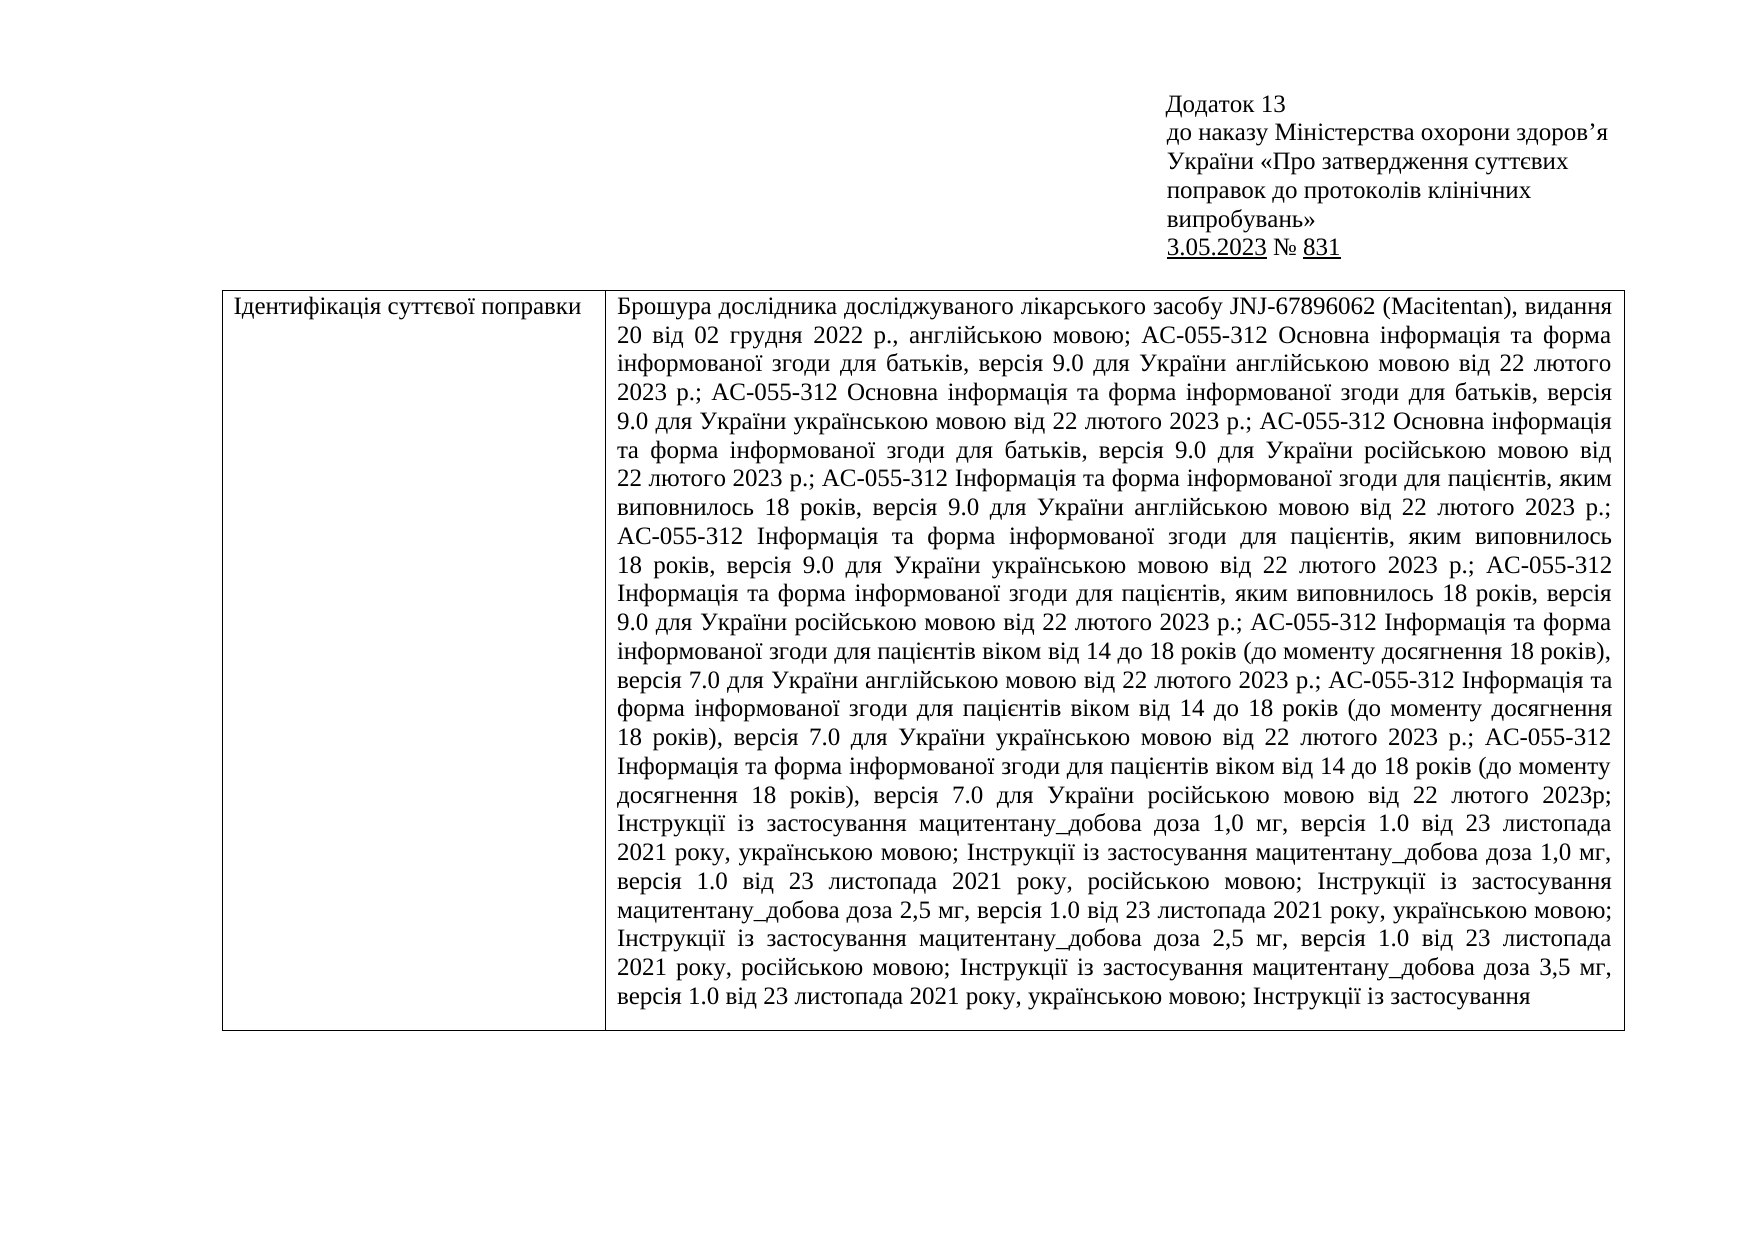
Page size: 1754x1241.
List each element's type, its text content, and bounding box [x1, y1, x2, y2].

text до наказу Міністерства охорони здоров’я України «Про затвердження суттєвих поправок до протоколів клінічних випробувань» [1167, 117, 1624, 232]
text Додаток 13 [222, 89, 1624, 117]
text 3.05.2023 № 831 [1167, 232, 1624, 261]
table_header Брошура дослідника досліджуваного лікарського засобу JNJ-67896062 (Macitentan), видання 20 від 02 грудня 2022 р., англійською мовою; AC-055-312 Основна інформація та форма інформованої згоди для батьків, версія 9.0 для України англійською мовою від 22 лютого 2023 р.; AC-055-312 Основна інформація та форма інформованої згоди для батьків, версія 9.0 для України українською мовою від 22 лютого 2023 р.; AC-055-312 Основна інформація та форма інформованої згоди для батьків, версія 9.0 для України російською мовою від 22 лютого 2023 р.; AC-055-312 Інформація та форма інформованої згоди для пацієнтів, яким виповнилось 18 років, версія 9.0 для України англійською мовою від 22 лютого 2023 р.; AC-055-312 Інформація та форма інформованої згоди для пацієнтів, яким виповнилось 18 років, версія 9.0 для України українською мовою від 22 лютого 2023 р.; AC-055-312 Інформація та форма інформованої згоди для пацієнтів, яким виповнилось 18 років, версія 9.0 для України російською мовою від 22 лютого 2023 р.; AC-055-312 Інформація та форма інформованої згоди для пацієнтів віком від 14 до 18 років (до моменту досягнення 18 років), версія 7.0 для України англійською мовою від 22 лютого 2023 р.; AC-055-312 Інформація та форма інформованої згоди для пацієнтів віком від 14 до 18 років (до моменту досягнення 18 років), версія 7.0 для України українською мовою від 22 лютого 2023 р.; AC-055-312 Інформація та форма інформованої згоди для пацієнтів віком від 14 до 18 років (до моменту досягнення 18 років), версія 7.0 для України російською мовою від 22 лютого 2023р; Інструкції із застосування мацитентану_добова доза 1,0 мг, версія 1.0 від 23 листопада 2021 року, українською мовою; Інструкції із застосування мацитентану_добова доза 1,0 мг, версія 1.0 від 23 листопада 2021 року, російською мовою; Інструкції із застосування мацитентану_добова доза 2,5 мг, версія 1.0 від 23 листопада 2021 року, українською мовою; Інструкції із застосування мацитентану_добова доза 2,5 мг, версія 1.0 від 23 листопада 2021 року, російською мовою; Інструкції із застосування мацитентану_добова доза 3,5 мг, версія 1.0 від 23 листопада 2021 року, українською мовою; Інструкції із застосування [606, 291, 1624, 1030]
table_header Ідентифікація суттєвої поправки [223, 291, 605, 1030]
